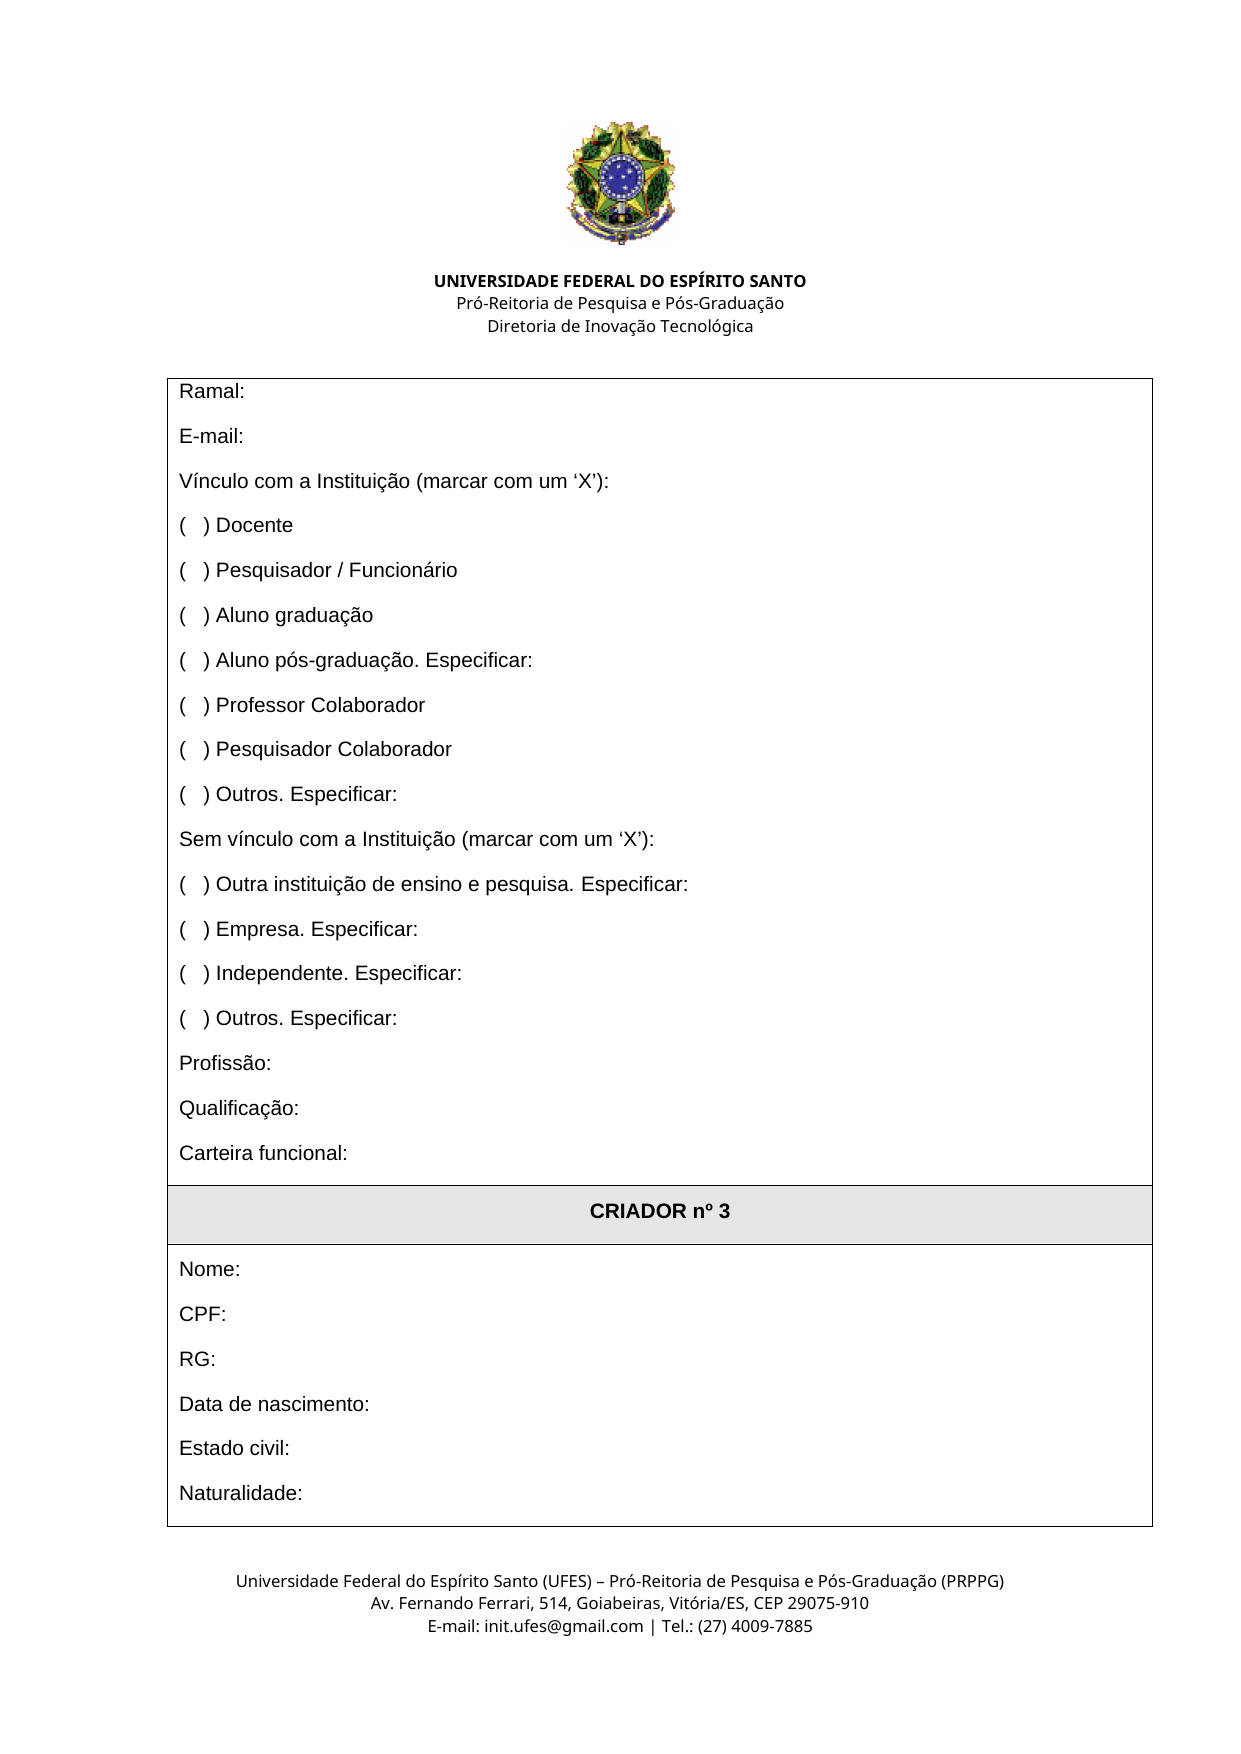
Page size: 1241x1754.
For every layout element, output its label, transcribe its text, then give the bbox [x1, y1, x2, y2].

picture [565, 122, 675, 245]
table_cell CRIADOR nº 3 [168, 1186, 1152, 1243]
